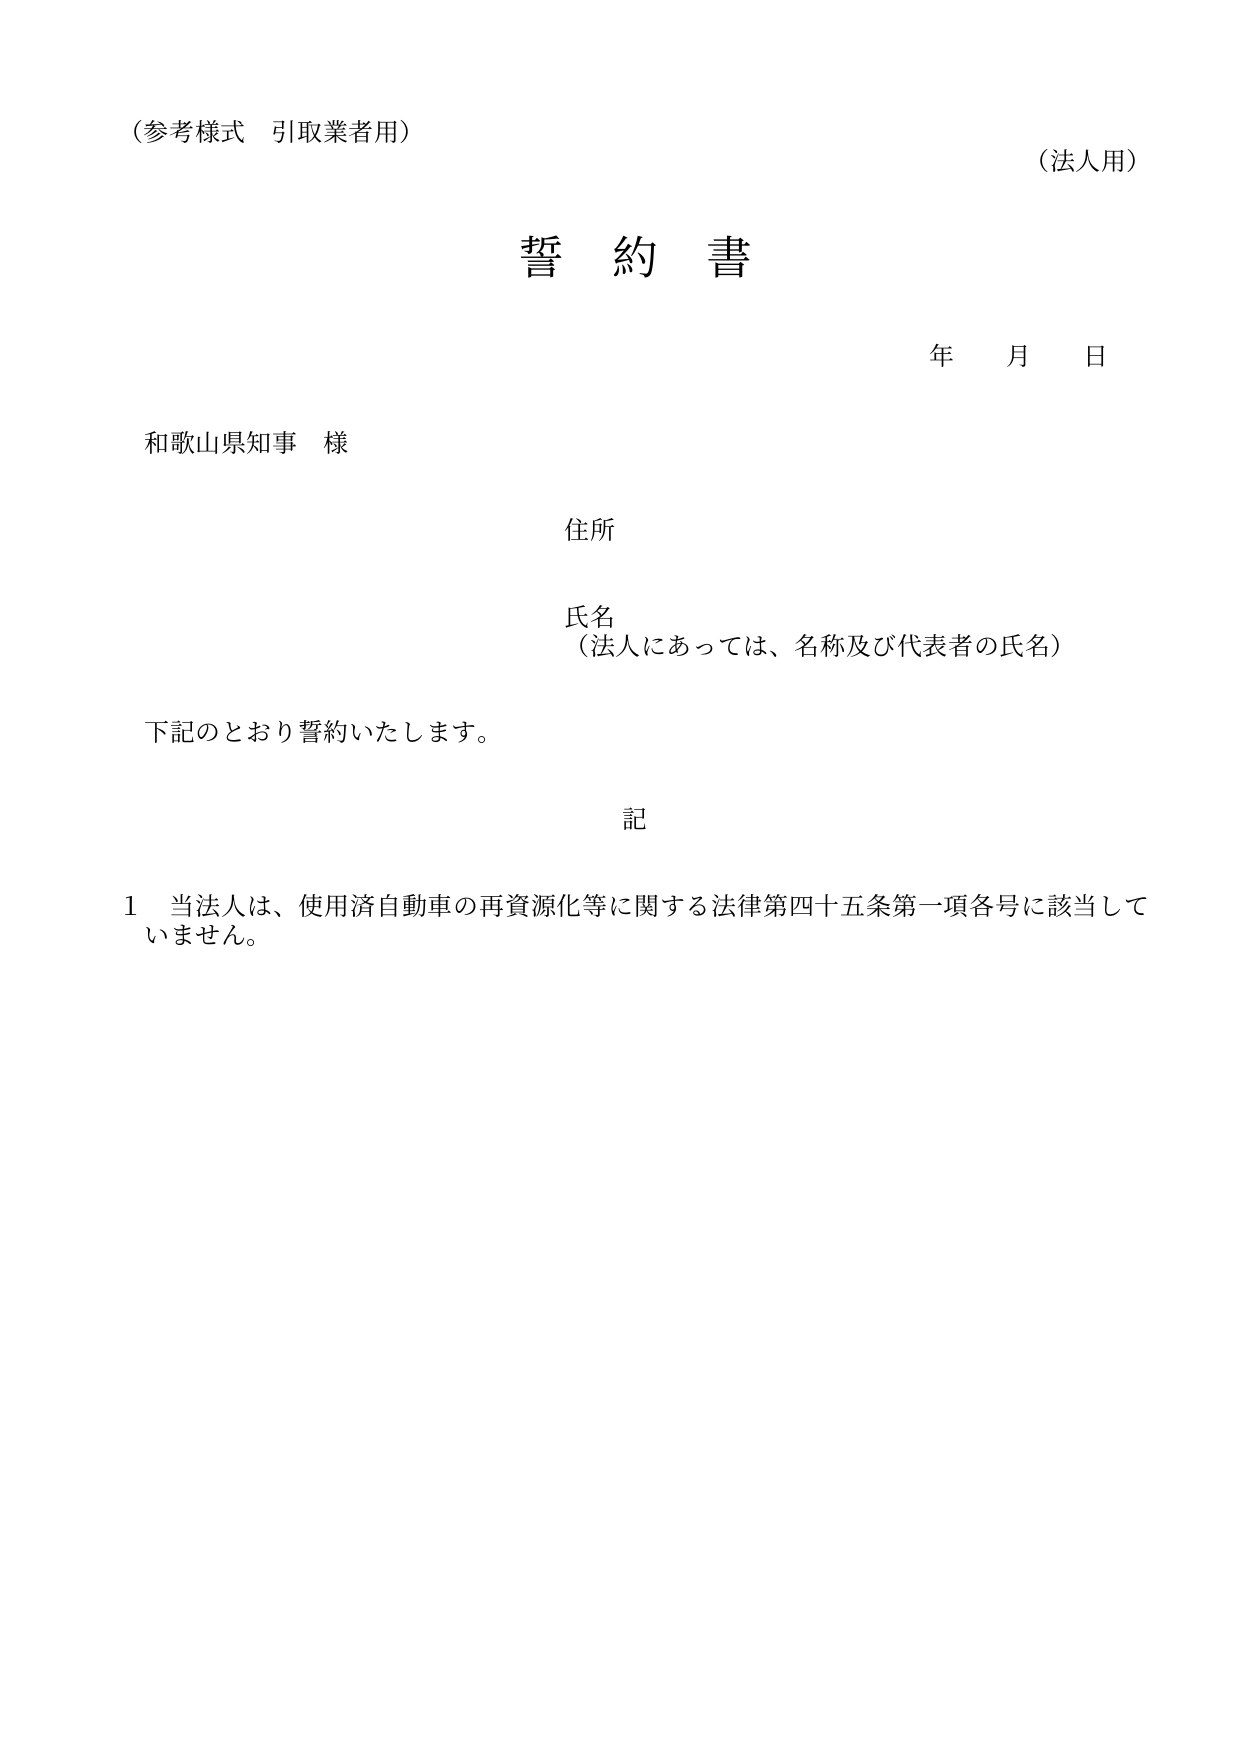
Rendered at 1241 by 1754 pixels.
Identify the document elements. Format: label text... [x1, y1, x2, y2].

text 氏名 [118, 603, 1152, 632]
text 記 [118, 806, 1152, 834]
text （法人用） [118, 147, 1152, 176]
text 下記のとおり誓約いたします。 [118, 719, 1152, 748]
text 和歌山県知事 様 [118, 429, 1152, 458]
text 誓 約 書 [118, 234, 1152, 284]
text （法人にあっては、名称及び代表者の氏名） [118, 632, 1152, 661]
text （参考様式 引取業者用） [118, 118, 1152, 147]
text 年 月 日 [118, 342, 1108, 371]
text １ 当法人は、使用済自動車の再資源化等に関する法律第四十五条第一項各号に該当していません。 [118, 892, 1152, 950]
text 住所 [118, 516, 1152, 545]
